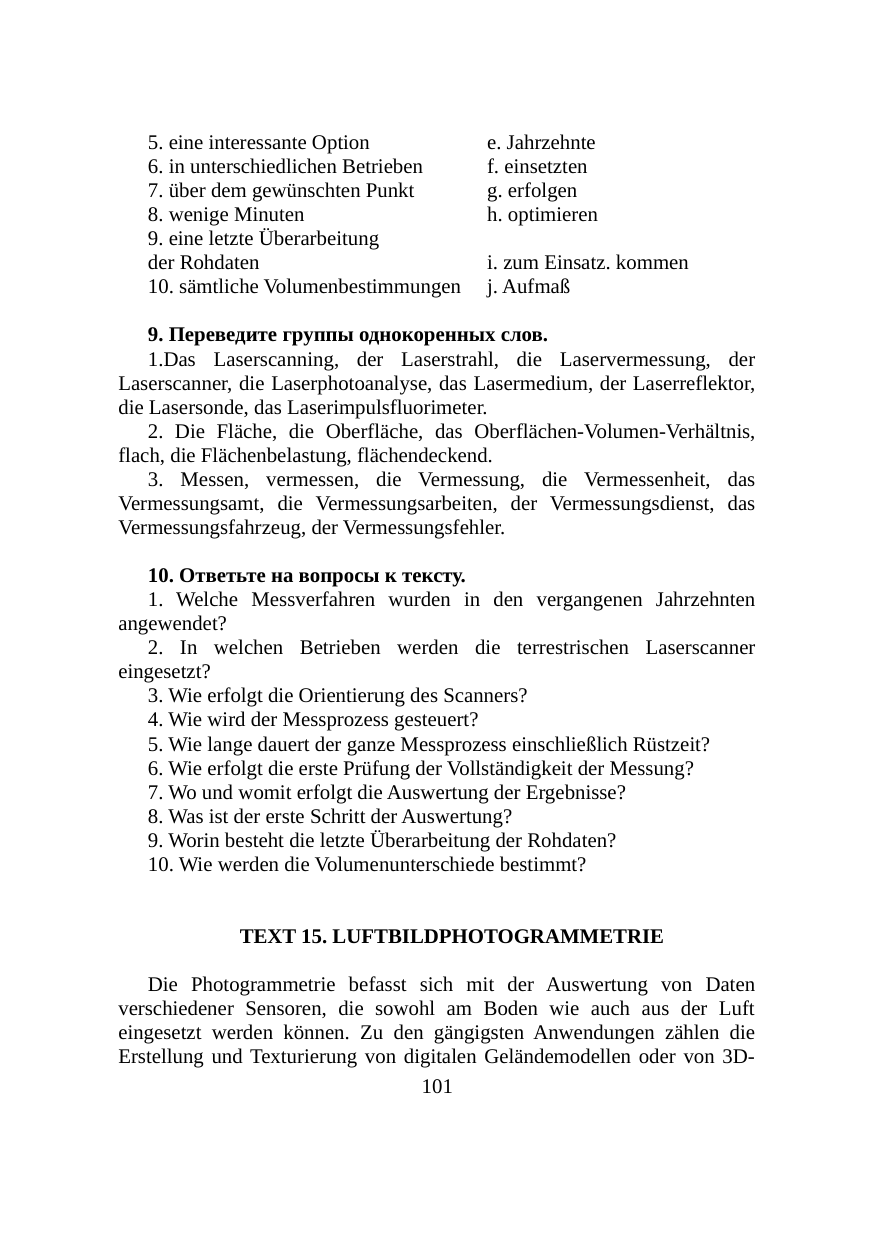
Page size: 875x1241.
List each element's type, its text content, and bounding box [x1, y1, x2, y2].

text 4. Wie wird der Messprozess gesteuert? [118, 707, 756, 731]
text 8. wenige Minuten h. optimieren [118, 202, 756, 226]
text 3. Messen, vermessen, die Vermessung, die Vermessenheit, das Vermessungsamt, die Vermessungsarbeiten, der Vermessungsdienst, das Vermessungsfahrzeug, der Vermessungsfehler. [118, 467, 756, 539]
text 3. Wie erfolgt die Orientierung des Scanners? [118, 683, 756, 707]
text 5. Wie lange dauert der ganze Messprozess einschließlich Rüstzeit? [118, 731, 756, 756]
text 9. Worin besteht die letzte Überarbeitung der Rohdaten? [118, 828, 756, 852]
text TEXT 15. LUFTBILDPHOTOGRAMMETRIE [118, 924, 756, 948]
text 6. Wie erfolgt die erste Prüfung der Vollständigkeit der Messung? [118, 756, 756, 779]
text 8. Was ist der erste Schritt der Auswertung? [118, 804, 756, 828]
text 7. Wo und womit erfolgt die Auswertung der Ergebnisse? [118, 779, 756, 804]
text 2. Die Fläche, die Oberfläche, das Oberflächen-Volumen-Verhältnis, flach, die Flächenbelastung, flächendeckend. [118, 419, 756, 467]
text 9. eine letzte Überarbeitung [118, 226, 756, 250]
text der Rohdaten i. zum Einsatz. kommen [118, 250, 756, 274]
text 1. Welche Messverfahren wurden in den vergangenen Jahrzehnten angewendet? [118, 587, 756, 635]
text 1.Das Laserscanning, der Laserstrahl, die Laservermessung, der Laserscanner, die Laserphotoanalyse, das Lasermedium, der Laserreflektor, die Lasersonde, das Laserimpulsfluorimeter. [118, 346, 756, 419]
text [118, 972, 756, 1068]
text 5. eine interessante Option e. Jahrzehnte [118, 130, 756, 154]
text 7. über dem gewünschten Punkt g. erfolgen [118, 178, 756, 202]
text 10. Ответьте на вопросы к тексту. [118, 563, 756, 587]
text 6. in unterschiedlichen Betrieben f. einsetzten [118, 154, 756, 178]
text 9. Переведите группы однокоренных слов. [118, 322, 756, 346]
text 10. Wie werden die Volumenunterschiede bestimmt? [118, 852, 756, 876]
text 2. In welchen Betrieben werden die terrestrischen Laserscanner eingesetzt? [118, 635, 756, 683]
text 10. sämtliche Volumenbestimmungen j. Aufmaß [118, 274, 756, 298]
